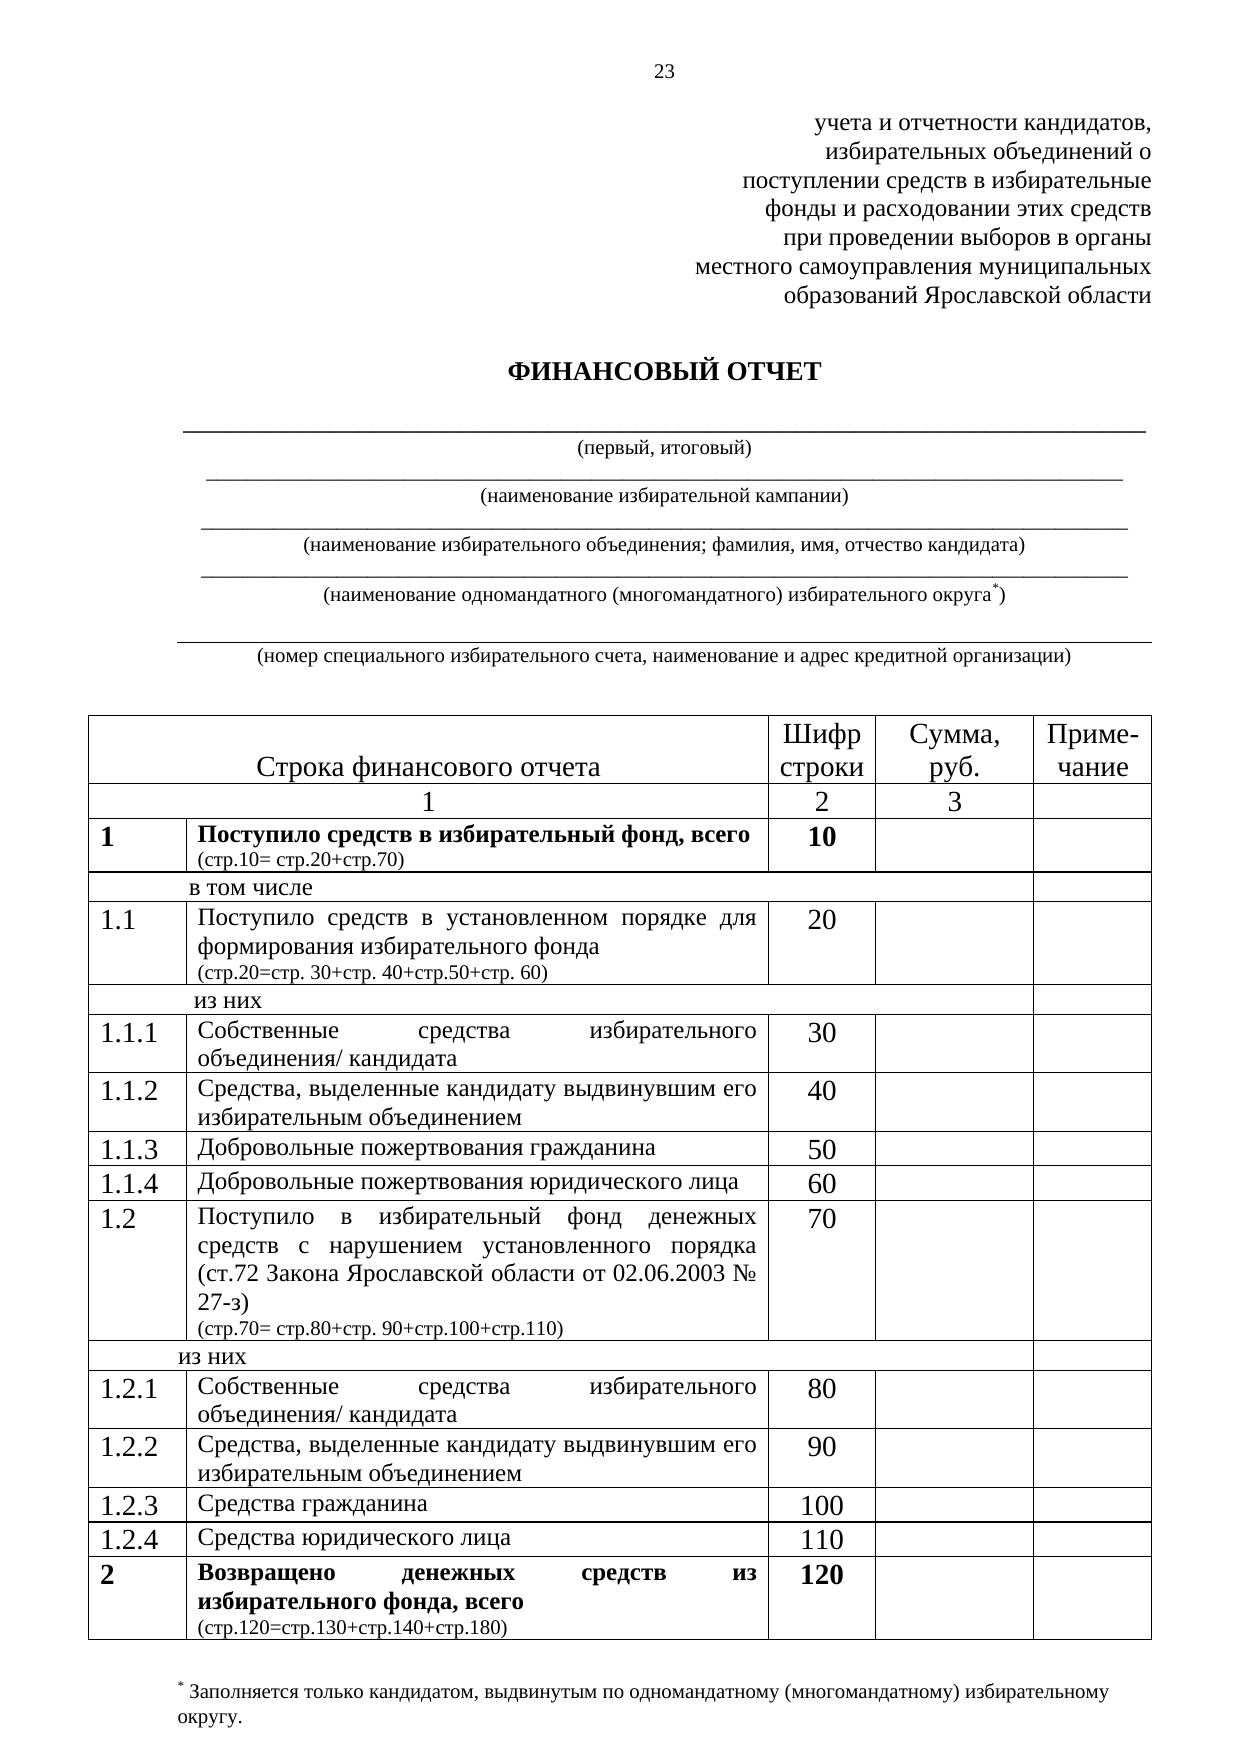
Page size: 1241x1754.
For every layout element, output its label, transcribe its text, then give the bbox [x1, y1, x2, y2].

table_cell 1.1.4 [89, 1166, 186, 1200]
table_cell 120 [769, 1557, 875, 1639]
table_cell [876, 1132, 1033, 1165]
text учета и отчетности кандидатов, [177, 107, 1152, 136]
table_cell 70 [769, 1201, 875, 1340]
table_cell Добровольные пожертвования гражданина [187, 1132, 768, 1165]
table_cell [1034, 1488, 1151, 1521]
table_cell [876, 1015, 1033, 1072]
table_header Приме-чание [1034, 716, 1151, 783]
table_cell [1034, 819, 1151, 871]
table_cell [876, 1073, 1033, 1131]
table_cell [1034, 1557, 1151, 1639]
table_cell Поступило в избирательный фонд денежных средств с нарушением установленного порядка (ст.72 Закона Ярославской области от 02.06.2003 № 27-з) (стр.70= стр.80+стр. 90+стр.100+стр.110) [187, 1201, 768, 1340]
table_cell 100 [769, 1488, 875, 1521]
text (номер специального избирательного счета, наименование и адрес кредитной организации) [177, 643, 1152, 667]
table_cell Поступило средств в избирательный фонд, всего (стр.10= стр.20+стр.70) [187, 819, 768, 871]
table_cell [1034, 1073, 1151, 1131]
text фонды и расходовании этих средств [177, 193, 1152, 222]
table_cell [876, 1523, 1033, 1556]
table_cell 1 [89, 784, 768, 818]
table_cell 10 [769, 819, 875, 871]
table_cell [876, 1557, 1033, 1639]
table_cell Собственные средства избирательного объединения/ кандидата [187, 1015, 768, 1072]
table_cell 1.1.2 [89, 1073, 186, 1131]
table_cell 3 [876, 784, 1033, 818]
table_cell 30 [769, 1015, 875, 1072]
table_cell из них [89, 1341, 1033, 1370]
subtitle ФИНАНСОВЫЙ ОТЧЕТ [166, 355, 1163, 386]
table_cell [876, 1429, 1033, 1487]
table_cell Возвращено денежных средств из избирательного фонда, всего (стр.120=стр.130+стр.140+стр.180) [187, 1557, 768, 1639]
table_cell 1.1.1 [89, 1015, 186, 1072]
table_cell 60 [769, 1166, 875, 1200]
text __________________________________________________________________ (первый, итоговый) [177, 402, 1152, 459]
table_cell 20 [769, 902, 875, 984]
table_cell [876, 1166, 1033, 1200]
text избирательных объединений о [177, 136, 1152, 165]
table_cell [876, 819, 1033, 871]
table_cell 1.2 [89, 1201, 186, 1340]
table_cell 90 [769, 1429, 875, 1487]
text местного самоуправления муниципальных [177, 251, 1152, 280]
table_cell Средства юридического лица [187, 1523, 768, 1556]
table_cell 1.1.3 [89, 1132, 186, 1165]
text _________________________________________________________________________________________ [177, 507, 1152, 532]
table_cell [1034, 1523, 1151, 1556]
table_cell [1034, 985, 1151, 1014]
table_cell [876, 1371, 1033, 1428]
table_cell Добровольные пожертвования юридического лица [187, 1166, 768, 1200]
table_cell [1034, 784, 1151, 818]
table_cell Средства гражданина [187, 1488, 768, 1521]
table_cell [1034, 1201, 1151, 1340]
text (наименование избирательного объединения; фамилия, имя, отчество кандидата) [177, 532, 1152, 556]
text (наименование одномандатного (многомандатного) избирательного округа) [177, 580, 1152, 606]
text поступлении средств в избирательные [177, 165, 1152, 193]
table_cell 1.2.4 [89, 1523, 186, 1556]
table_cell [1034, 1166, 1151, 1200]
table_cell 1.2.2 [89, 1429, 186, 1487]
table_cell [1034, 1341, 1151, 1370]
table_cell 1.2.1 [89, 1371, 186, 1428]
table_cell в том числе [89, 873, 1033, 901]
table_header Сумма, руб. [876, 716, 1033, 783]
table_header Строка финансового отчета [89, 716, 768, 783]
table_cell [876, 1201, 1033, 1340]
text (наименование избирательной кампании) [177, 483, 1152, 507]
table_cell из них [89, 985, 1033, 1014]
table_cell 2 [89, 1557, 186, 1639]
table_cell [876, 902, 1033, 984]
table_cell [1034, 1429, 1151, 1487]
table_cell 40 [769, 1073, 875, 1131]
text образований Ярославской области [177, 280, 1152, 308]
table_cell 1 [89, 819, 186, 871]
table_cell 1.2.3 [89, 1488, 186, 1521]
table_cell [1034, 1371, 1151, 1428]
table_cell 110 [769, 1523, 875, 1556]
table_cell Поступило средств в установленном порядке для формирования избирательного фонда (стр.20=стр. 30+стр. 40+стр.50+стр. 60) [187, 902, 768, 984]
table_cell 80 [769, 1371, 875, 1428]
table_cell [1034, 1015, 1151, 1072]
text _________________________________________________________________________________________ [177, 556, 1152, 580]
text при проведении выборов в органы [177, 222, 1152, 251]
table_cell 50 [769, 1132, 875, 1165]
table_cell [1034, 873, 1151, 901]
table_cell 1.1 [89, 902, 186, 984]
table_cell Средства, выделенные кандидату выдвинувшим его избирательным объединением [187, 1429, 768, 1487]
table_cell 2 [769, 784, 875, 818]
table_cell Средства, выделенные кандидату выдвинувшим его избирательным объединением [187, 1073, 768, 1131]
table_cell [1034, 902, 1151, 984]
text ________________________________________________________________________________________ [177, 459, 1152, 483]
table_header Шифр строки [769, 716, 875, 783]
table_cell [876, 1488, 1033, 1521]
table_cell Собственные средства избирательного объединения/ кандидата [187, 1371, 768, 1428]
table_cell [1034, 1132, 1151, 1165]
